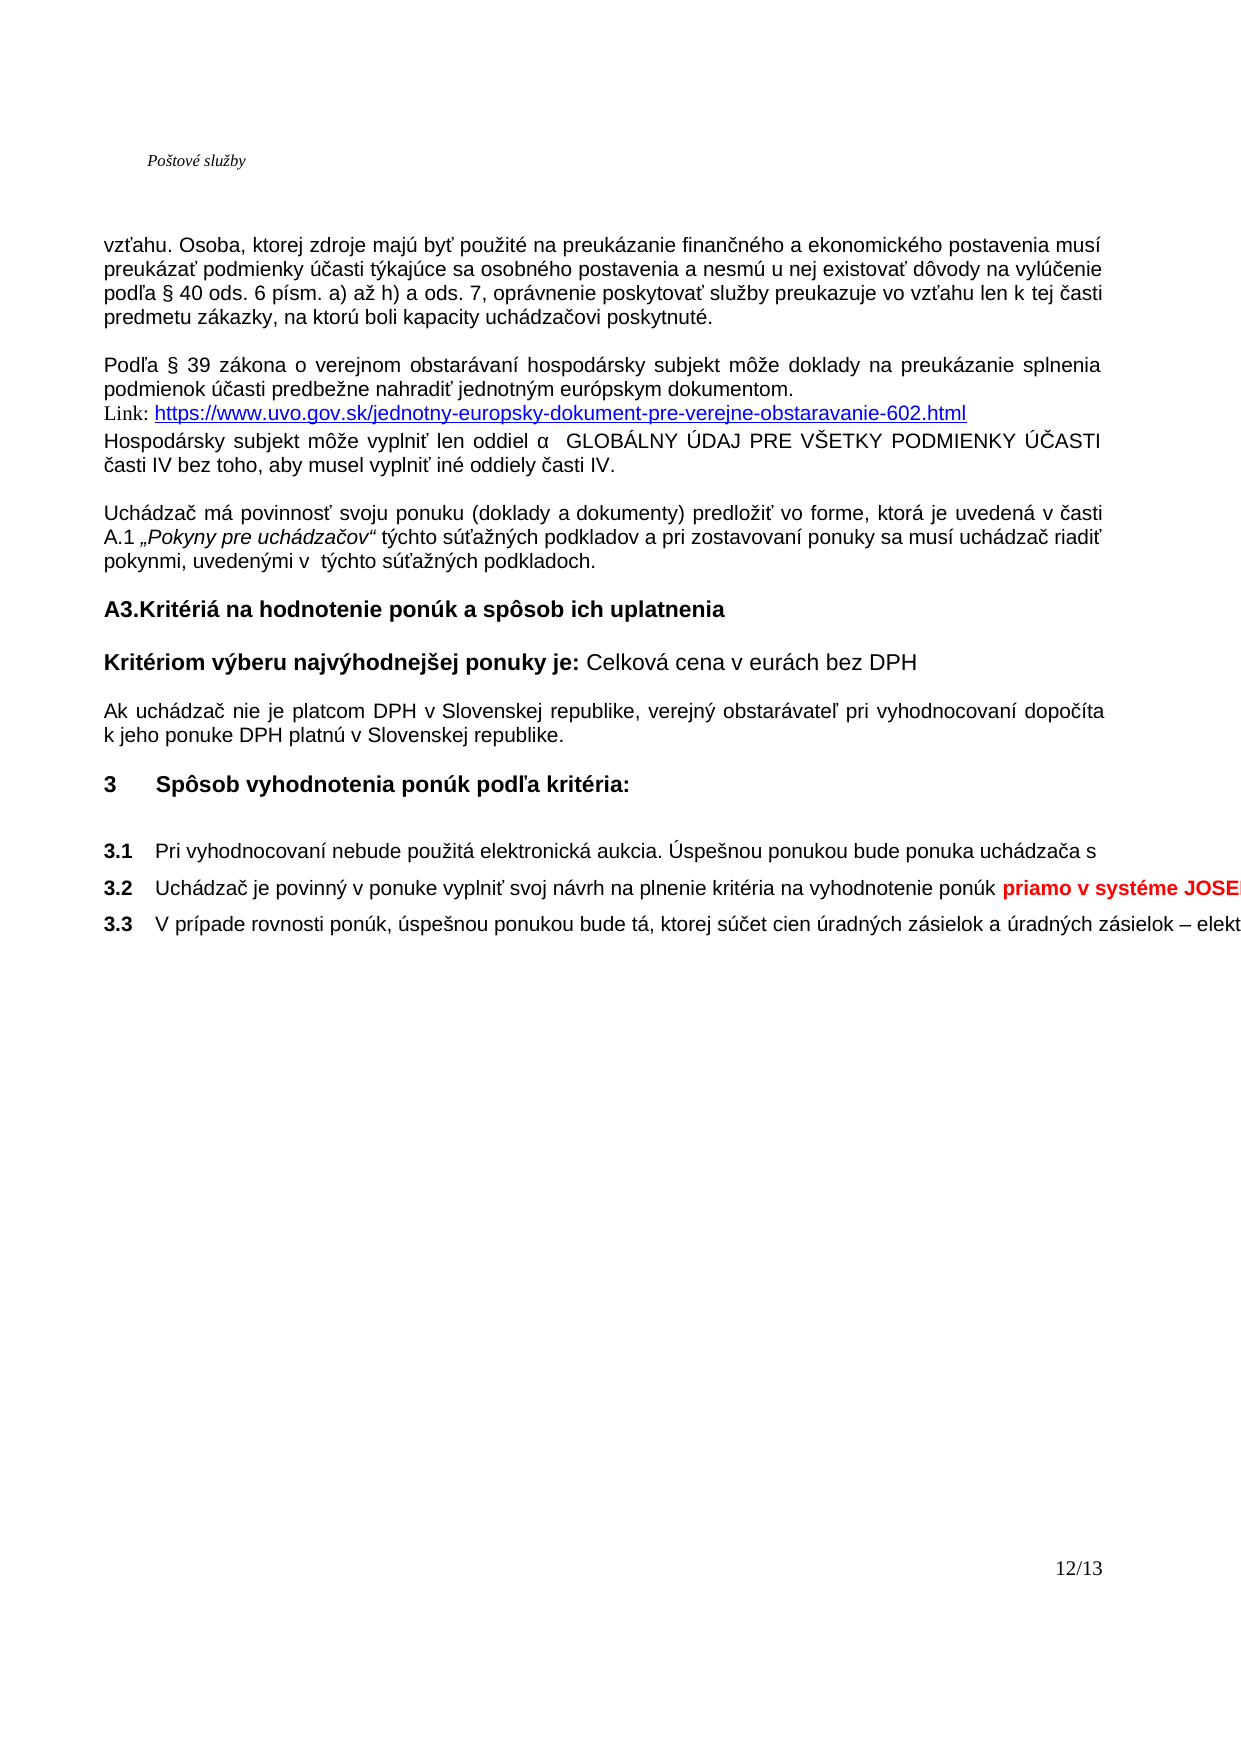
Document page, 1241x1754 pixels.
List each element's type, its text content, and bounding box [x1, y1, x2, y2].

text Ak uchádzač nie je platcom DPH v Slovenskej republike, verejný obstarávateľ pri vyhodnocovaní dopočíta k jeho ponuke DPH platnú v Slovenskej republike. [103, 699, 1106, 747]
list Uchádzač je povinný v ponuke vyplniť svoj návrh na plnenie kritéria na vyhodnotenie ponúk priamo v systéme JOSEPHINE. Jednotkové ceny doplní a zaokrúhli na 4 desatinné miesta. Celkovú cenu v zmluve zaokrúhli na dve desatinné miesta. Jednotkové ceny v Prílohe č. 5 uchádzač doplní a zaokrúhli na 4 desatinné miesta. [103, 875, 1103, 899]
list Pri vyhodnocovaní nebude použitá elektronická aukcia. Úspešnou ponukou bude ponuka uchádzača s najnižšou celkovou cenou bez DPH. [103, 839, 1103, 863]
text 3 Spôsob vyhodnotenia ponúk podľa kritéria: [103, 771, 1103, 798]
list V prípade rovnosti ponúk, úspešnou ponukou bude tá, ktorej súčet cien úradných zásielok a úradných zásielok – elektronický podaj Prílohy č. 5 Zmluvy o poskytovaní poštových služieb) bude nižší. [103, 912, 1103, 936]
text Link: https://www.uvo.gov.sk/jednotny-europsky-dokument-pre-verejne-obstaravanie-602.html [103, 401, 1103, 425]
text A3.Kritériá na hodnotenie ponúk a spôsob ich uplatnenia [103, 596, 1103, 623]
text Kritériom výberu najvýhodnejšej ponuky je: Celková cena v eurách bez DPH [103, 649, 1103, 675]
text Hospodársky subjekt môže vyplniť len oddiel α GLOBÁLNY ÚDAJ PRE VŠETKY PODMIENKY ÚČASTI časti IV bez toho, aby musel vyplniť iné oddiely časti IV. [103, 429, 1103, 477]
text Podľa § 39 zákona o verejnom obstarávaní hospodársky subjekt môže doklady na preukázanie splnenia podmienok účasti predbežne nahradiť jednotným európskym dokumentom. [103, 353, 1103, 401]
text Uchádzač má povinnosť svoju ponuku (doklady a dokumenty) predložiť vo forme, ktorá je uvedená v časti A.1 „Pokyny pre uchádzačov“ týchto súťažných podkladov a pri zostavovaní ponuky sa musí uchádzač riadiť pokynmi, uvedenými v týchto súťažných podkladoch. [103, 501, 1103, 572]
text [51, 176, 1103, 329]
